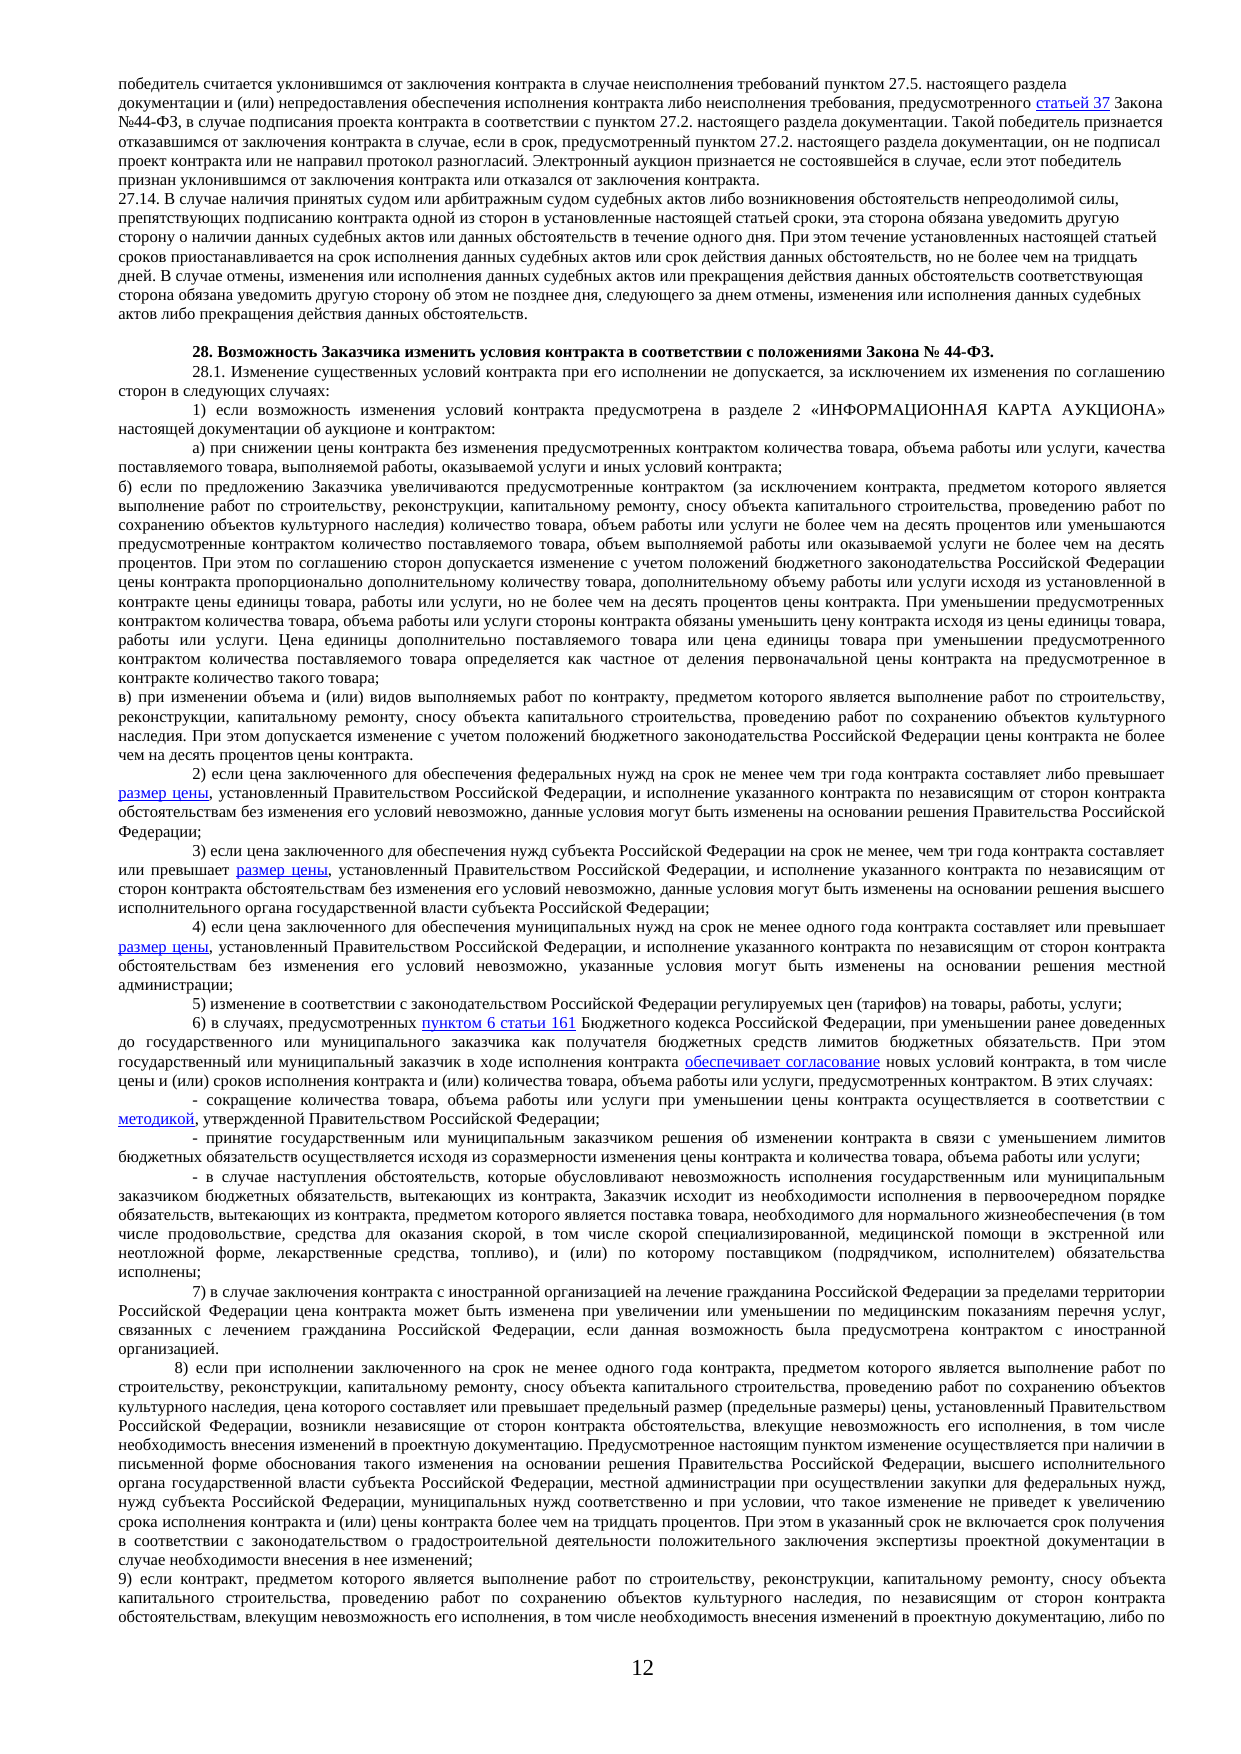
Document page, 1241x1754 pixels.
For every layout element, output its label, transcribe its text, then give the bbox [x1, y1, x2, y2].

text 5) изменение в соответствии с законодательством Российской Федерации регулируемых цен (тарифов) на товары, работы, услуги; [118, 994, 1167, 1013]
text 8) если при исполнении заключенного на срок не менее одного года контракта, предметом которого является выполнение работ по строительству, реконструкции, капитальному ремонту, сносу объекта капитального строительства, проведению работ по сохранению объектов культурного наследия, цена которого составляет или превышает предельный размер (предельные размеры) цены, установленный Правительством Российской Федерации, возникли независящие от сторон контракта обстоятельства, влекущие невозможность его исполнения, в том числе необходимость внесения изменений в проектную документацию. Предусмотренное настоящим пунктом изменение осуществляется при наличии в письменной форме обоснования такого изменения на основании решения Правительства Российской Федерации, высшего исполнительного органа государственной власти субъекта Российской Федерации, местной администрации при осуществлении закупки для федеральных нужд, нужд субъекта Российской Федерации, муниципальных нужд соответственно и при условии, что такое изменение не приведет к увеличению срока исполнения контракта и (или) цены контракта более чем на тридцать процентов. При этом в указанный срок не включается срок получения в соответствии с законодательством о градостроительной деятельности положительного заключения экспертизы проектной документации в случае необходимости внесения в нее изменений; [118, 1358, 1167, 1569]
text 2) если цена заключенного для обеспечения федеральных нужд на срок не менее чем три года контракта составляет либо превышает размер цены, установленный Правительством Российской Федерации, и исполнение указанного контракта по независящим от сторон контракта обстоятельствам без изменения его условий невозможно, данные условия могут быть изменены на основании решения Правительства Российской Федерации; [118, 764, 1167, 841]
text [118, 74, 1167, 189]
text 27.14. В случае наличия принятых судом или арбитражным судом судебных актов либо возникновения обстоятельств непреодолимой силы, препятствующих подписанию контракта одной из сторон в установленные настоящей статьей сроки, эта сторона обязана уведомить другую сторону о наличии данных судебных актов или данных обстоятельств в течение одного дня. При этом течение установленных настоящей статьей сроков приостанавливается на срок исполнения данных судебных актов или срок действия данных обстоятельств, но не более чем на тридцать дней. В случае отмены, изменения или исполнения данных судебных актов или прекращения действия данных обстоятельств соответствующая сторона обязана уведомить другую сторону об этом не позднее дня, следующего за днем отмены, изменения или исполнения данных судебных актов либо прекращения действия данных обстоятельств. [118, 189, 1167, 323]
text 6) в случаях, предусмотренных пунктом 6 статьи 161 Бюджетного кодекса Российской Федерации, при уменьшении ранее доведенных до государственного или муниципального заказчика как получателя бюджетных средств лимитов бюджетных обязательств. При этом государственный или муниципальный заказчик в ходе исполнения контракта обеспечивает согласование новых условий контракта, в том числе цены и (или) сроков исполнения контракта и (или) количества товара, объема работы или услуги, предусмотренных контрактом. В этих случаях: [118, 1013, 1167, 1090]
text - в случае наступления обстоятельств, которые обусловливают невозможность исполнения государственным или муниципальным заказчиком бюджетных обязательств, вытекающих из контракта, Заказчик исходит из необходимости исполнения в первоочередном порядке обязательств, вытекающих из контракта, предметом которого является поставка товара, необходимого для нормального жизнеобеспечения (в том числе продовольствие, средства для оказания скорой, в том числе скорой специализированной, медицинской помощи в экстренной или неотложной форме, лекарственные средства, топливо), и (или) по которому поставщиком (подрядчиком, исполнителем) обязательства исполнены; [118, 1166, 1167, 1281]
text - принятие государственным или муниципальным заказчиком решения об изменении контракта в связи с уменьшением лимитов бюджетных обязательств осуществляется исходя из соразмерности изменения цены контракта и количества товара, объема работы или услуги; [118, 1128, 1167, 1166]
text в) при изменении объема и (или) видов выполняемых работ по контракту, предметом которого является выполнение работ по строительству, реконструкции, капитальному ремонту, сносу объекта капитального строительства, проведению работ по сохранению объектов культурного наследия. При этом допускается изменение с учетом положений бюджетного законодательства Российской Федерации цены контракта не более чем на десять процентов цены контракта. [118, 687, 1167, 764]
text 4) если цена заключенного для обеспечения муниципальных нужд на срок не менее одного года контракта составляет или превышает размер цены, установленный Правительством Российской Федерации, и исполнение указанного контракта по независящим от сторон контракта обстоятельствам без изменения его условий невозможно, указанные условия могут быть изменены на основании решения местной администрации; [118, 917, 1167, 994]
text а) при снижении цены контракта без изменения предусмотренных контрактом количества товара, объема работы или услуги, качества поставляемого товара, выполняемой работы, оказываемой услуги и иных условий контракта; [118, 438, 1167, 476]
text 7) в случае заключения контракта с иностранной организацией на лечение гражданина Российской Федерации за пределами территории Российской Федерации цена контракта может быть изменена при увеличении или уменьшении по медицинским показаниям перечня услуг, связанных с лечением гражданина Российской Федерации, если данная возможность была предусмотрена контрактом с иностранной организацией. [118, 1281, 1167, 1358]
text 28. Возможность Заказчика изменить условия контракта в соответствии с положениями Закона № 44-ФЗ. [118, 342, 1167, 361]
text б) если по предложению Заказчика увеличиваются предусмотренные контрактом (за исключением контракта, предметом которого является выполнение работ по строительству, реконструкции, капитальному ремонту, сносу объекта капитального строительства, проведению работ по сохранению объектов культурного наследия) количество товара, объем работы или услуги не более чем на десять процентов или уменьшаются предусмотренные контрактом количество поставляемого товара, объем выполняемой работы или оказываемой услуги не более чем на десять процентов. При этом по соглашению сторон допускается изменение с учетом положений бюджетного законодательства Российской Федерации цены контракта пропорционально дополнительному количеству товара, дополнительному объему работы или услуги исходя из установленной в контракте цены единицы товара, работы или услуги, но не более чем на десять процентов цены контракта. При уменьшении предусмотренных контрактом количества товара, объема работы или услуги стороны контракта обязаны уменьшить цену контракта исходя из цены единицы товара, работы или услуги. Цена единицы дополнительно поставляемого товара или цена единицы товара при уменьшении предусмотренного контрактом количества поставляемого товара определяется как частное от деления первоначальной цены контракта на предусмотренное в контракте количество такого товара; [118, 476, 1167, 687]
text 1) если возможность изменения условий контракта предусмотрена в разделе 2 «ИНФОРМАЦИОННАЯ КАРТА АУКЦИОНА» настоящей документации об аукционе и контрактом: [118, 400, 1167, 438]
text 3) если цена заключенного для обеспечения нужд субъекта Российской Федерации на срок не менее, чем три года контракта составляет или превышает размер цены, установленный Правительством Российской Федерации, и исполнение указанного контракта по независящим от сторон контракта обстоятельствам без изменения его условий невозможно, данные условия могут быть изменены на основании решения высшего исполнительного органа государственной власти субъекта Российской Федерации; [118, 841, 1167, 917]
text - сокращение количества товара, объема работы или услуги при уменьшении цены контракта осуществляется в соответствии с методикой, утвержденной Правительством Российской Федерации; [118, 1090, 1167, 1128]
text 28.1. Изменение существенных условий контракта при его исполнении не допускается, за исключением их изменения по соглашению сторон в следующих случаях: [118, 361, 1167, 400]
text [118, 1569, 1167, 1626]
